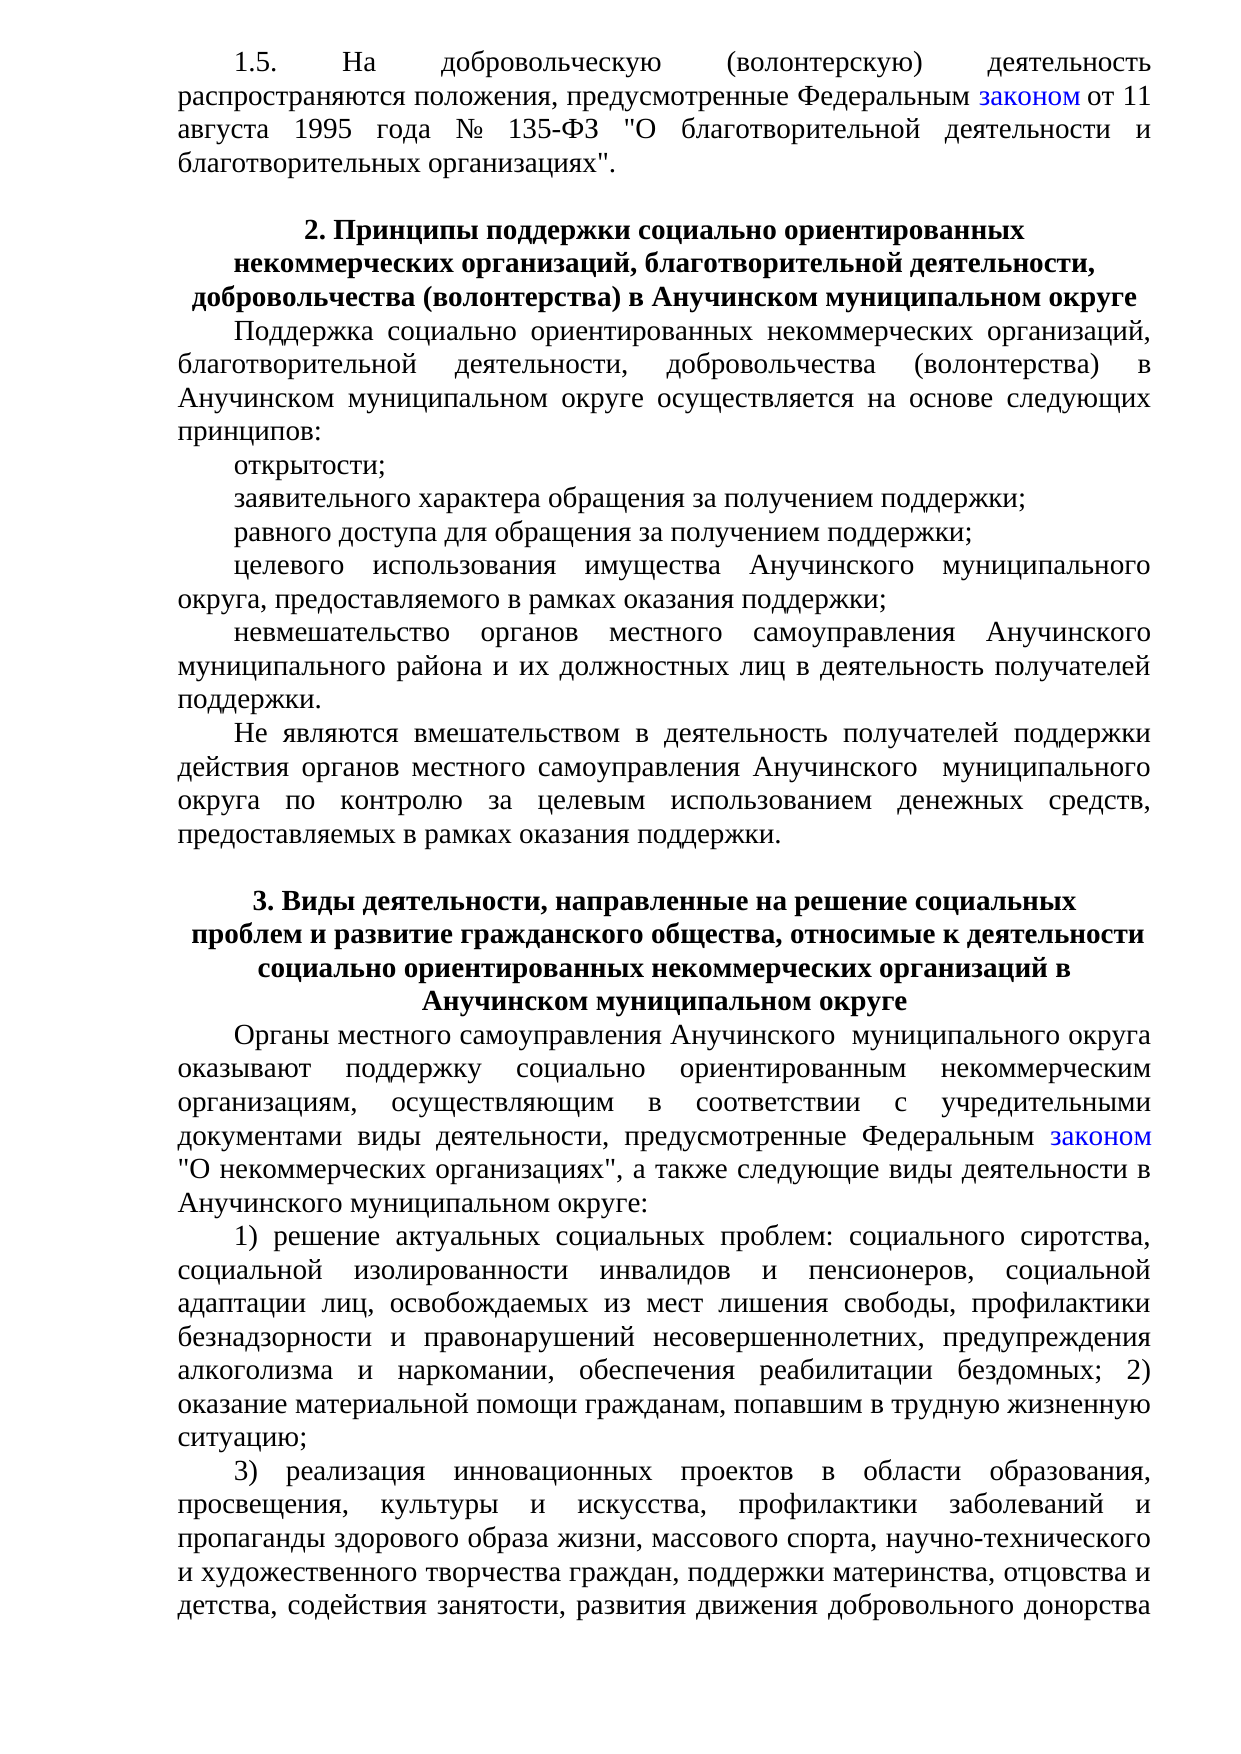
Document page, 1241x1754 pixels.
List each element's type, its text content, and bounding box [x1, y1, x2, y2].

text Органы местного самоуправления Анучинского муниципального округа оказывают поддержку социально ориентированным некоммерческим организациям, осуществляющим в соответствии с учредительными документами виды деятельности, предусмотренные Федеральным законом "О некоммерческих организациях", а также следующие виды деятельности в Анучинского муниципальном округе: [177, 1017, 1152, 1218]
text 1) решение актуальных социальных проблем: социального сиротства, социальной изолированности инвалидов и пенсионеров, социальной адаптации лиц, освобождаемых из мест лишения свободы, профилактики безнадзорности и правонарушений несовершеннолетних, предупреждения алкоголизма и наркомании, обеспечения реабилитации бездомных; 2) оказание материальной помощи гражданам, попавшим в трудную жизненную ситуацию; [177, 1218, 1152, 1453]
text открытости; [177, 447, 1152, 480]
text 1.5. На добровольческую (волонтерскую) деятельность распространяются положения, предусмотренные Федеральным законом от 11 августа 1995 года № 135-ФЗ "О благотворительной деятельности и благотворительных организациях". [177, 44, 1152, 178]
title 3. Виды деятельности, направленные на решение социальных [177, 883, 1152, 916]
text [177, 1453, 1152, 1621]
title проблем и развитие гражданского общества, относимые к деятельности социально ориентированных некоммерческих организаций в Анучинском муниципальном округе [177, 916, 1152, 1017]
text Поддержка социально ориентированных некоммерческих организаций, благотворительной деятельности, добровольчества (волонтерства) в Анучинском муниципальном округе осуществляется на основе следующих принципов: [177, 313, 1152, 447]
title 2. Принципы поддержки социально ориентированных [177, 212, 1152, 246]
title некоммерческих организаций, благотворительной деятельности, [177, 246, 1152, 279]
text заявительного характера обращения за получением поддержки; [177, 480, 1152, 514]
text невмешательство органов местного самоуправления Анучинского муниципального района и их должностных лиц в деятельность получателей поддержки. [177, 614, 1152, 715]
title добровольчества (волонтерства) в Анучинском муниципальном округе [177, 279, 1152, 313]
text целевого использования имущества Анучинского муниципального округа, предоставляемого в рамках оказания поддержки; [177, 547, 1152, 614]
text Не являются вмешательством в деятельность получателей поддержки действия органов местного самоуправления Анучинского муниципального округа по контролю за целевым использованием денежных средств, предоставляемых в рамках оказания поддержки. [177, 715, 1152, 849]
text равного доступа для обращения за получением поддержки; [177, 514, 1152, 547]
